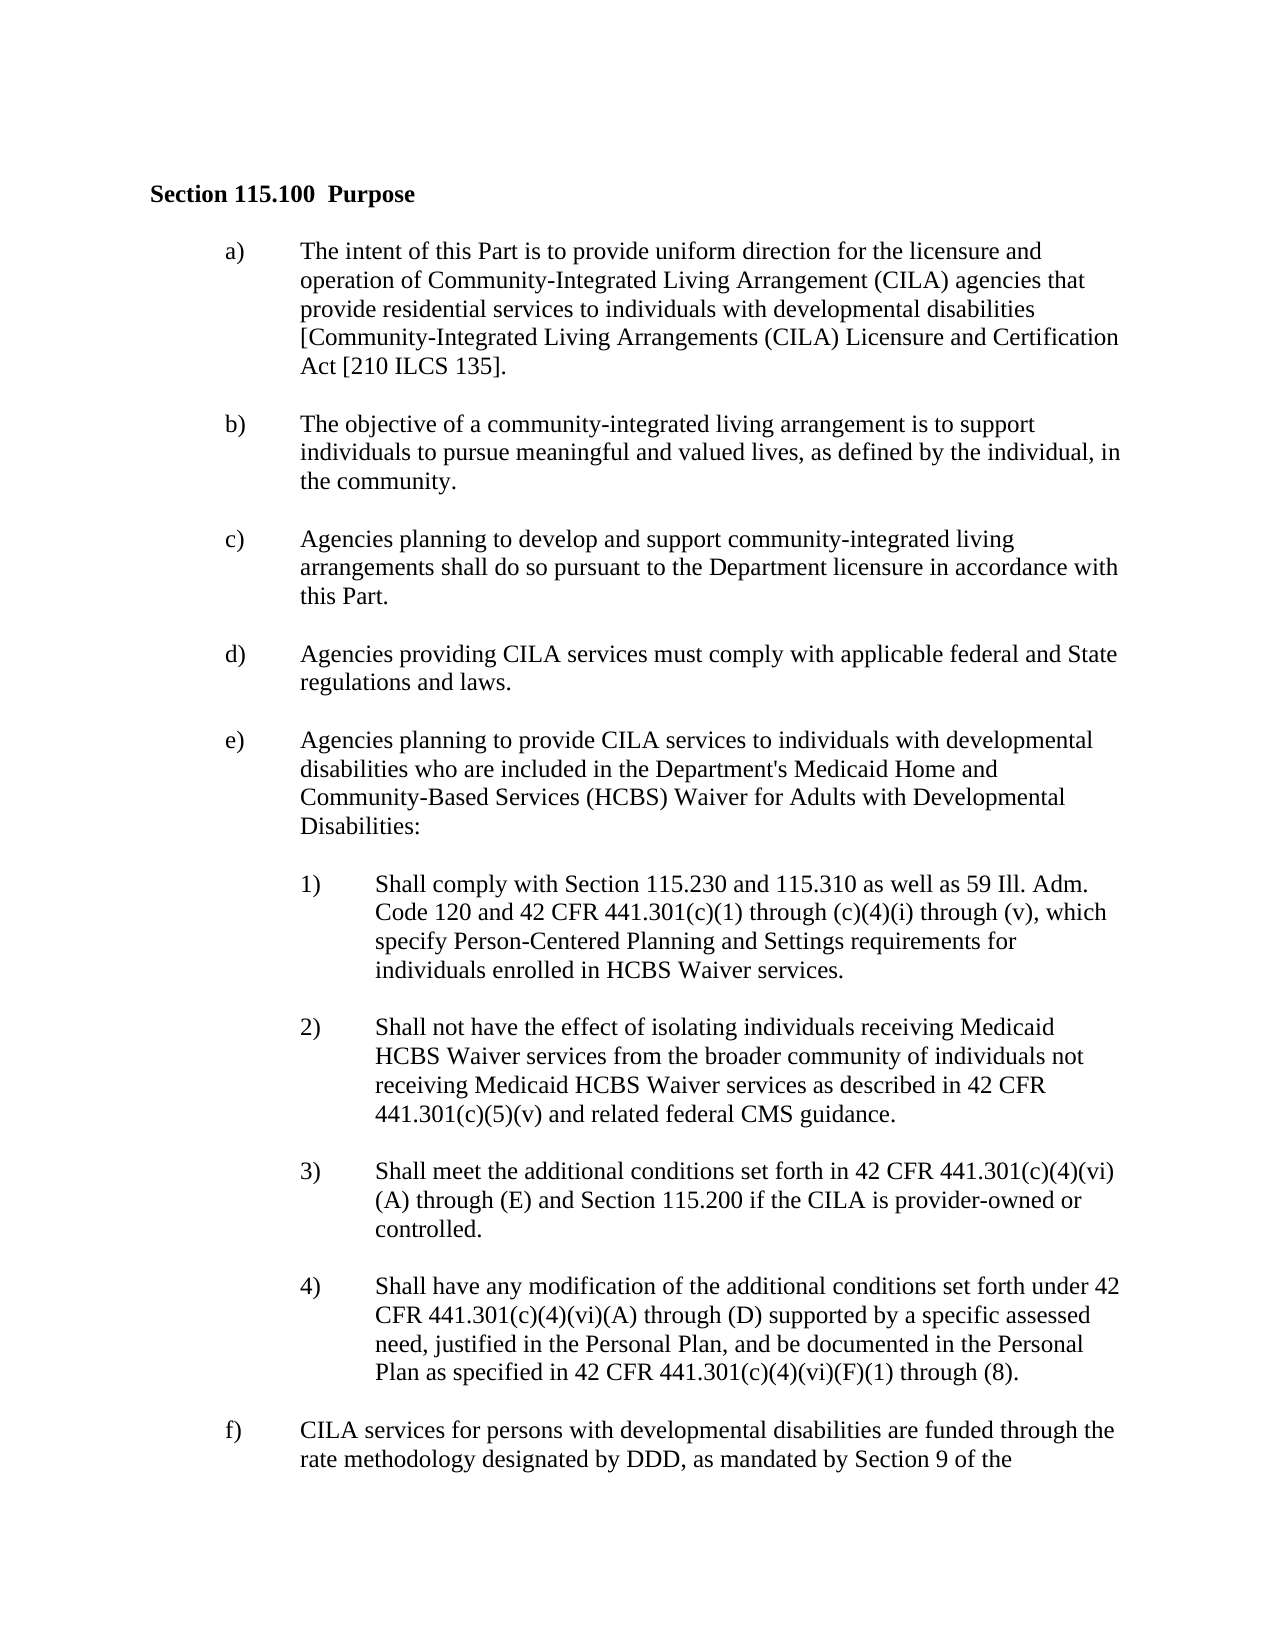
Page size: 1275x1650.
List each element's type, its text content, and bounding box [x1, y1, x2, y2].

text 1) Shall comply with Section 115.230 and 115.310 as well as 59 Ill. Adm. Code 120 and 42 CFR 441.301(c)(1) through (c)(4)(i) through (v), which specify Person-Centered Planning and Settings requirements for individuals enrolled in HCBS Waiver services. [300, 869, 1125, 984]
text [225, 1415, 1125, 1472]
text d) Agencies providing CILA services must comply with applicable federal and State regulations and laws. [225, 639, 1125, 696]
text 3) Shall meet the additional conditions set forth in 42 CFR 441.301(c)(4)(vi)(A) through (E) and Section 115.200 if the CILA is provider-owned or controlled. [300, 1156, 1125, 1242]
text b) The objective of a community-integrated living arrangement is to support individuals to pursue meaningful and valued lives, as defined by the individual, in the community. [225, 409, 1125, 495]
text c) Agencies planning to develop and support community-integrated living arrangements shall do so pursuant to the Department licensure in accordance with this Part. [225, 524, 1125, 610]
text e) Agencies planning to provide CILA services to individuals with developmental disabilities who are included in the Department's Medicaid Home and Community-Based Services (HCBS) Waiver for Adults with Developmental Disabilities: [225, 725, 1125, 840]
text Section 115.100 Purpose [150, 179, 1125, 207]
text a) The intent of this Part is to provide uniform direction for the licensure and operation of Community-Integrated Living Arrangement (CILA) agencies that provide residential services to individuals with developmental disabilities [Community-Integrated Living Arrangements (CILA) Licensure and Certification Act [210 ILCS 135]. [225, 236, 1125, 380]
text 4) Shall have any modification of the additional conditions set forth under 42 CFR 441.301(c)(4)(vi)(A) through (D) supported by a specific assessed need, justified in the Personal Plan, and be documented in the Personal Plan as specified in 42 CFR 441.301(c)(4)(vi)(F)(1) through (8). [300, 1271, 1125, 1386]
text 2) Shall not have the effect of isolating individuals receiving Medicaid HCBS Waiver services from the broader community of individuals not receiving Medicaid HCBS Waiver services as described in 42 CFR 441.301(c)(5)(v) and related federal CMS guidance. [300, 1012, 1125, 1127]
